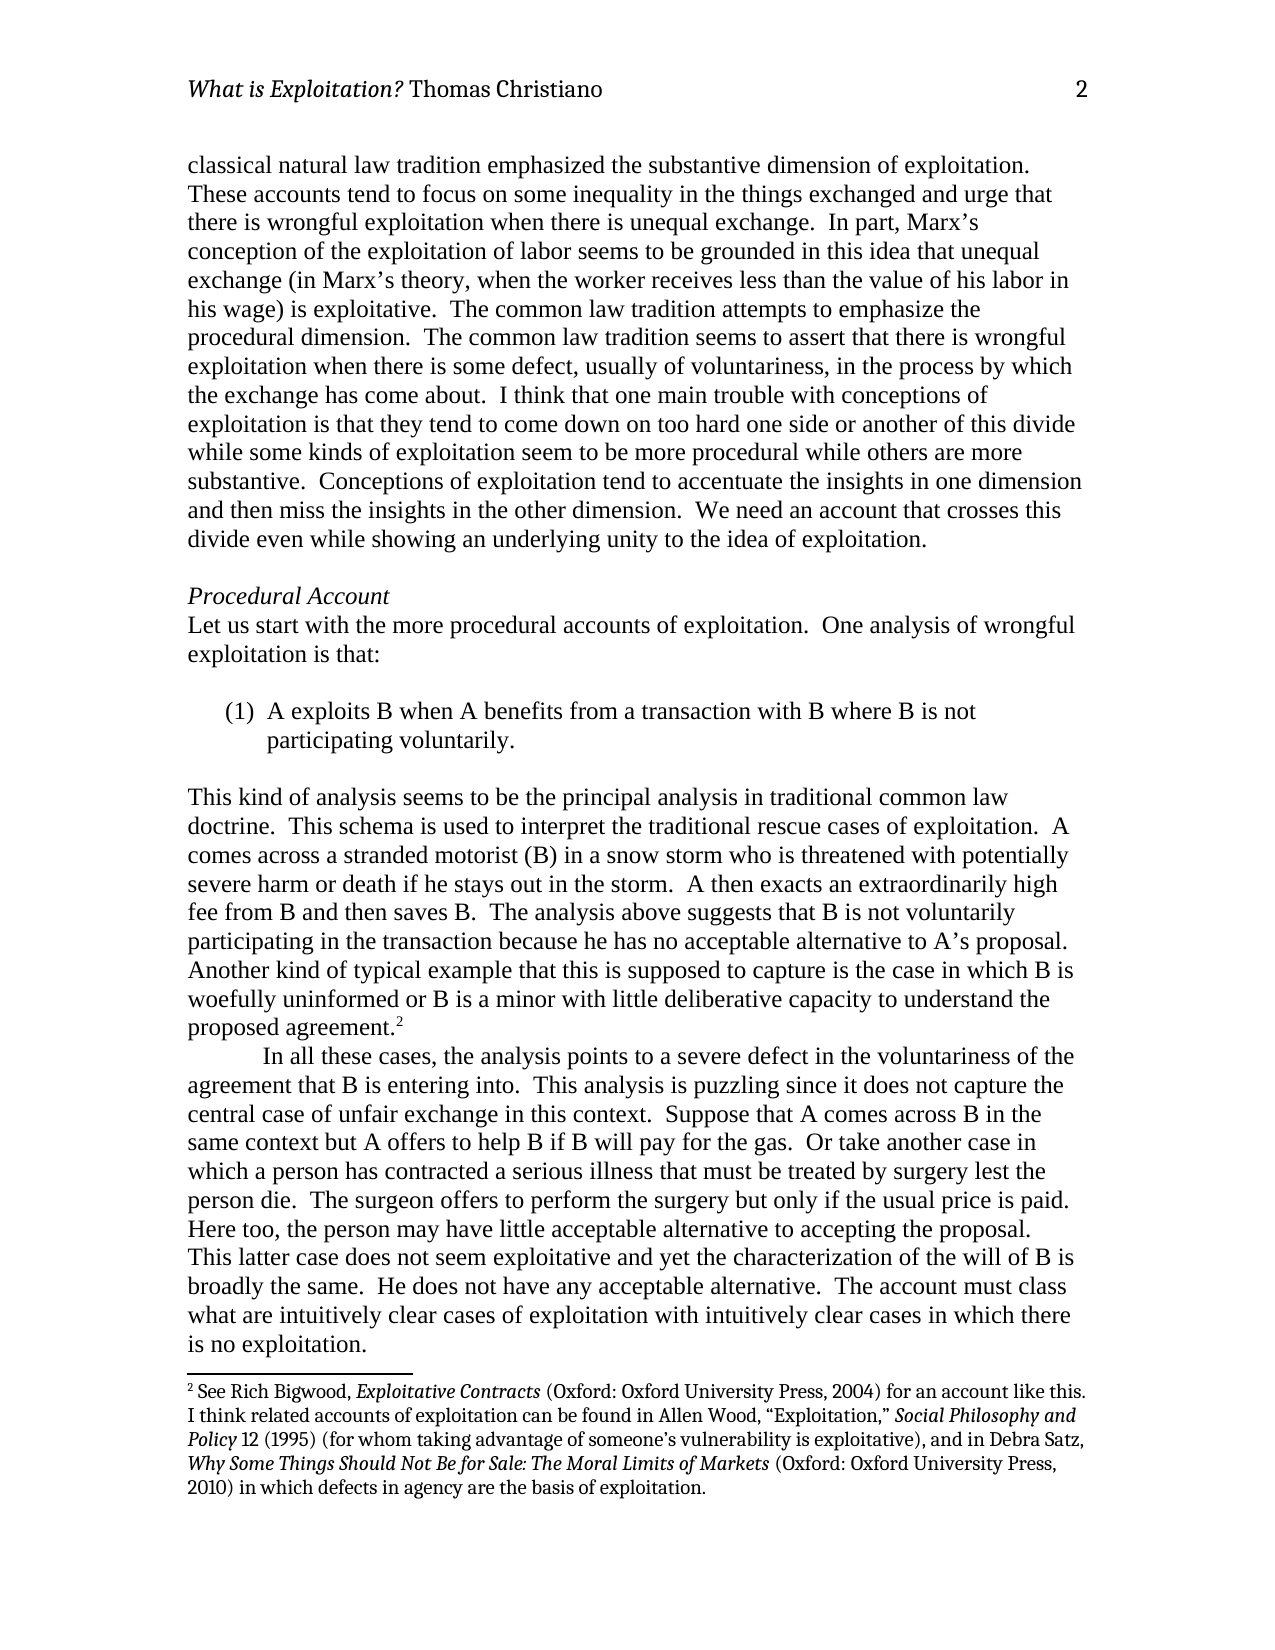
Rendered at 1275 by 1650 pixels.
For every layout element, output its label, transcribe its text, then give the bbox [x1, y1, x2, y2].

text In all these cases, the analysis points to a severe defect in the voluntariness of the agreement that B is entering into. This analysis is puzzling since it does not capture the central case of unfair exchange in this context. Suppose that A comes across B in the same context but A offers to help B if B will pay for the gas. Or take another case in which a person has contracted a serious illness that must be treated by surgery lest the person die. The surgeon offers to perform the surgery but only if the usual price is paid. Here too, the person may have little acceptable alternative to accepting the proposal. This latter case does not seem exploitative and yet the characterization of the will of B is broadly the same. He does not have any acceptable alternative. The account must class what are intuitively clear cases of exploitation with intuitively clear cases in which there is no exploitation. [187, 1041, 1087, 1357]
text Let us start with the more procedural accounts of exploitation. One analysis of wrongful exploitation is that: [187, 610, 1087, 667]
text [187, 150, 1087, 552]
text This kind of analysis seems to be the principal analysis in traditional common law doctrine. This schema is used to interpret the traditional rescue cases of exploitation. A comes across a stranded motorist (B) in a snow storm who is threatened with potentially severe harm or death if he stays out in the storm. A then exacts an extraordinarily high fee from B and then saves B. The analysis above suggests that B is not voluntarily participating in the transaction because he has no acceptable alternative to A’s proposal. Another kind of typical example that this is supposed to capture is the case in which B is woefully uninformed or B is a minor with little deliberative capacity to understand the proposed agreement. [187, 782, 1087, 1041]
list A exploits B when A benefits from a transaction with B where B is not participating voluntarily. [225, 696, 1087, 754]
text Procedural Account [187, 581, 1087, 610]
